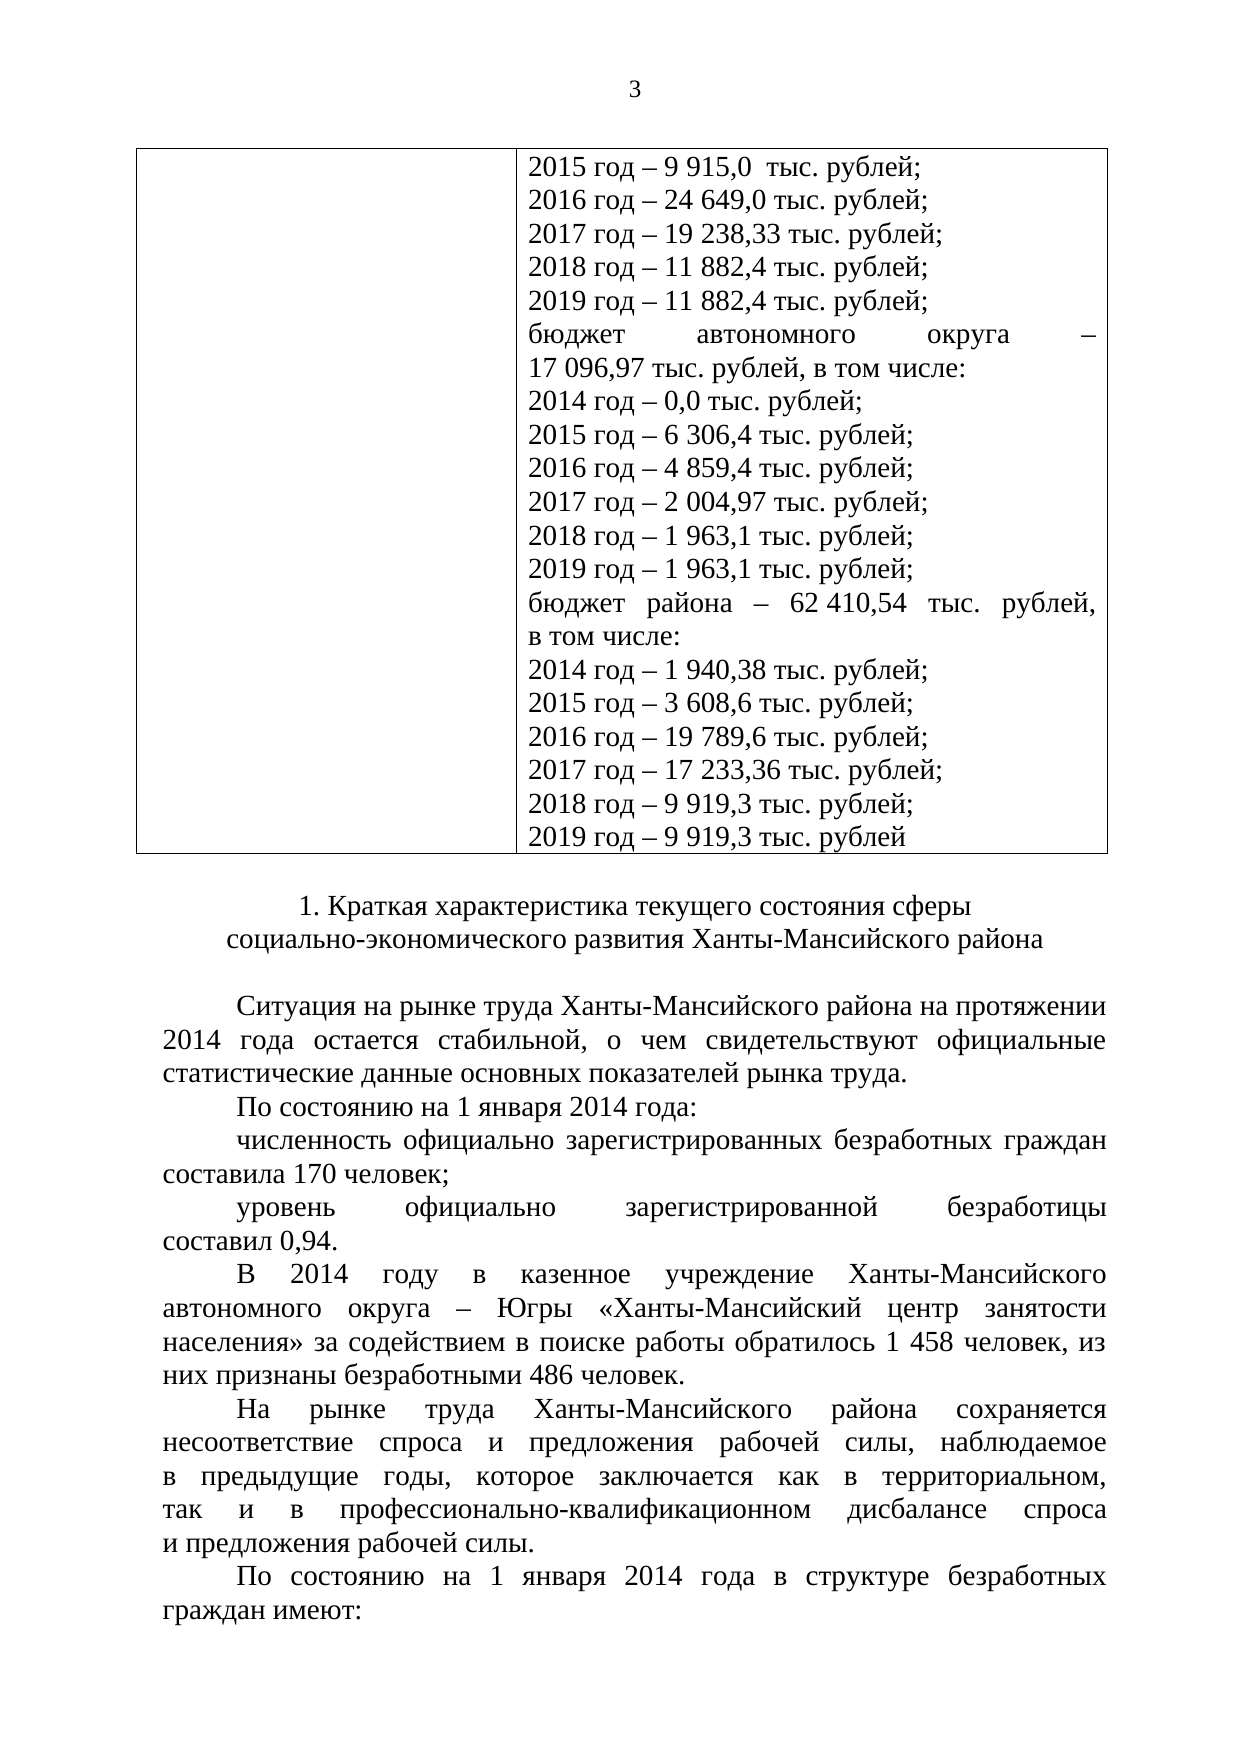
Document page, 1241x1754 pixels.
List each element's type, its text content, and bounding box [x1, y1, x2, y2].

text Ситуация на рынке труда Ханты-Мансийского района на протяжении 2014 года остается стабильной, о чем свидетельствуют официальные статистические данные основных показателей рынка труда. [162, 988, 1107, 1089]
text уровень официально зарегистрированной безработицы составил 0,94. [162, 1189, 1107, 1257]
text численность официально зарегистрированных безработных граждан составила 170 человек; [162, 1122, 1107, 1189]
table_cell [137, 149, 516, 853]
text В 2014 году в казенное учреждение Ханты-Мансийского автономного округа – Югры «Ханты-Мансийский центр занятости населения» за содействием в поиске работы обратилось 1 458 человек, из них признаны безработными 486 человек. [162, 1257, 1107, 1391]
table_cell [517, 149, 1107, 853]
text По состоянию на 1 января 2014 года в структуре безработных граждан имеют: [162, 1558, 1107, 1626]
text 1. Краткая характеристика текущего состояния сферы [162, 888, 1107, 921]
text На рынке труда Ханты-Мансийского района сохраняется несоответствие спроса и предложения рабочей силы, наблюдаемое в предыдущие годы, которое заключается как в территориальном, так и в профессионально-квалификационном дисбалансе спроса и предложения рабочей силы. [162, 1391, 1107, 1558]
text По состоянию на 1 января 2014 года: [162, 1089, 1107, 1122]
text социально-экономического развития Ханты-Мансийского района [162, 921, 1107, 955]
